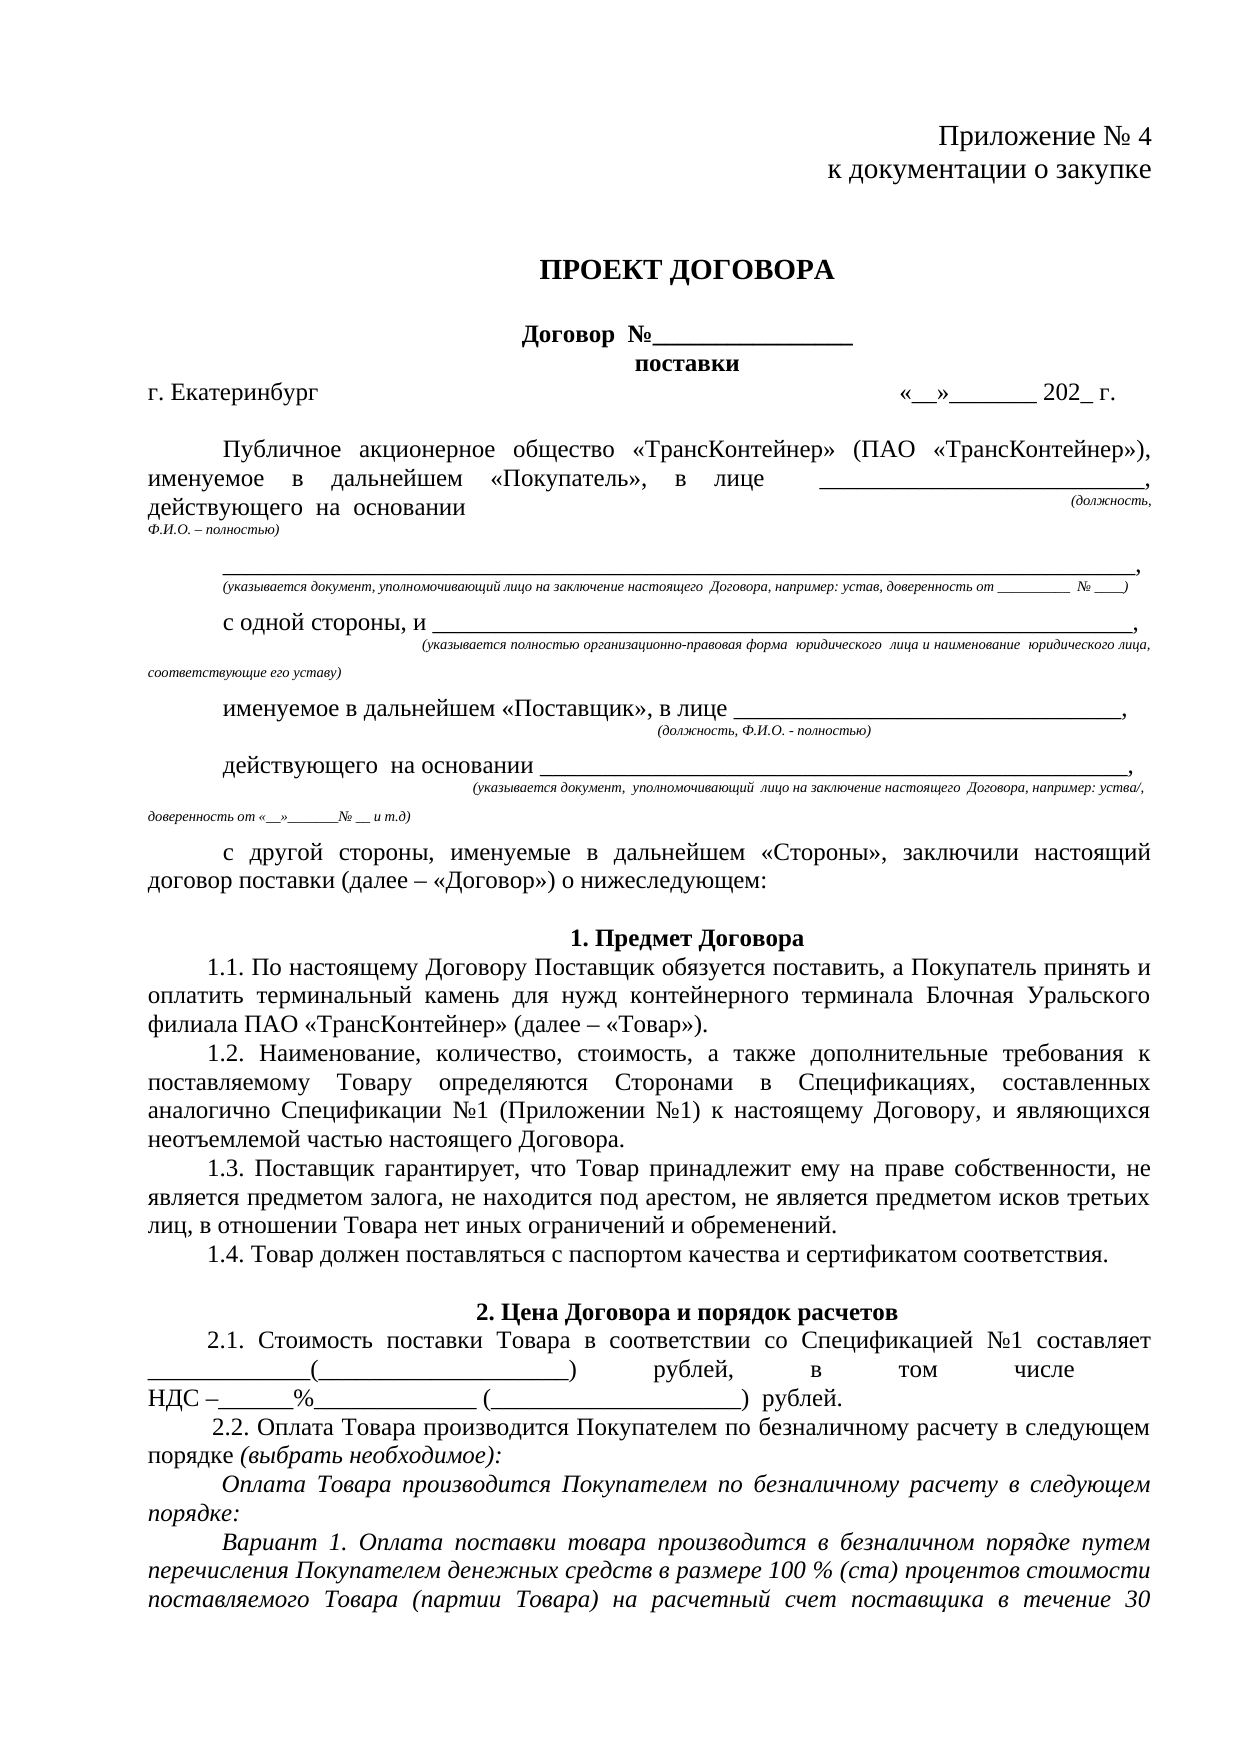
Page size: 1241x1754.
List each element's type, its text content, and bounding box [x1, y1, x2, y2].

text ПРОЕКТ ДОГОВОРА [148, 252, 1152, 286]
text действующего на основании _______________________________________________, [148, 751, 1152, 779]
text Публичное акционерное общество «ТрансКонтейнер» (ПАО «ТрансКонтейнер»), именуемое в дальнейшем «Покупатель», в лице __________________________, действующего на основании ((должность, Ф.И.О. – полностью) [148, 434, 1152, 549]
text 2.1. Стоимость поставки Товара в соответствии со Спецификацией №1 составляет _____________(____________________) рублей, в том числе НДС –______%_____________ (____________________) рублей. [148, 1326, 1152, 1412]
text г. Екатеринбург «__»_______ 202_ г. [148, 377, 1152, 406]
text 1.4. Товар должен поставляться с паспортом качества и сертификатом соответствия. [148, 1239, 1152, 1268]
text Оплата Товара производится Покупателем по безналичному расчету в следующем порядке: [148, 1469, 1152, 1527]
text (должность, Ф.И.О. - полностью) [148, 722, 1152, 751]
text 1.3. Поставщик гарантирует, что Товар принадлежит ему на праве собственности, не является предметом залога, не находится под арестом, не является предметом исков третьих лиц, в отношении Товара нет иных ограничений и обременений. [148, 1153, 1152, 1239]
text 1. Предмет Договора [148, 923, 1152, 952]
text с одной стороны, и ________________________________________________________, [148, 607, 1152, 636]
text (указывается документ, уполномочивающий лицо на заключение настоящего Договора, например: уства/, доверенность от «__»_______№ __ и т.д) [148, 779, 1152, 837]
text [148, 1527, 1152, 1613]
text Договор №________________ [148, 319, 1152, 348]
text (указывается полностью организационно-правовая форма юридического лица и наименование юридического лица, соответствующие его уставу) [148, 636, 1152, 693]
text 1.1. По настоящему Договору Поставщик обязуется поставить, а Покупатель принять и оплатить терминальный камень для нужд контейнерного терминала Блочная Уральского филиала ПАО «ТрансКонтейнер» (далее – «Товар»). [148, 952, 1152, 1038]
text к документации о закупке [148, 152, 1152, 185]
text 2.2. Оплата Товара производится Покупателем по безналичному расчету в следующем порядке (выбрать необходимое): [148, 1412, 1152, 1469]
text 1.2. Наименование, количество, стоимость, а также дополнительные требования к поставляемому Товару определяются Сторонами в Спецификациях, составленных аналогично Спецификации №1 (Приложении №1) к настоящему Договору, и являющихся неотъемлемой частью настоящего Договора. [148, 1038, 1152, 1153]
text (указывается документ, уполномочивающий лицо на заключение настоящего Договора, например: устав, доверенность от __________ № ____) [148, 578, 1152, 607]
text с другой стороны, именуемые в дальнейшем «Стороны», заключили настоящий договор поставки (далее – «Договор») о нижеследующем: [148, 837, 1152, 894]
text Приложение № 4 [148, 118, 1152, 152]
text _________________________________________________________________________, [148, 549, 1152, 578]
text 2. Цена Договора и порядок расчетов [148, 1297, 1152, 1326]
text именуемое в дальнейшем «Поставщик», в лице _______________________________, [148, 693, 1152, 722]
text поставки [148, 348, 1152, 377]
